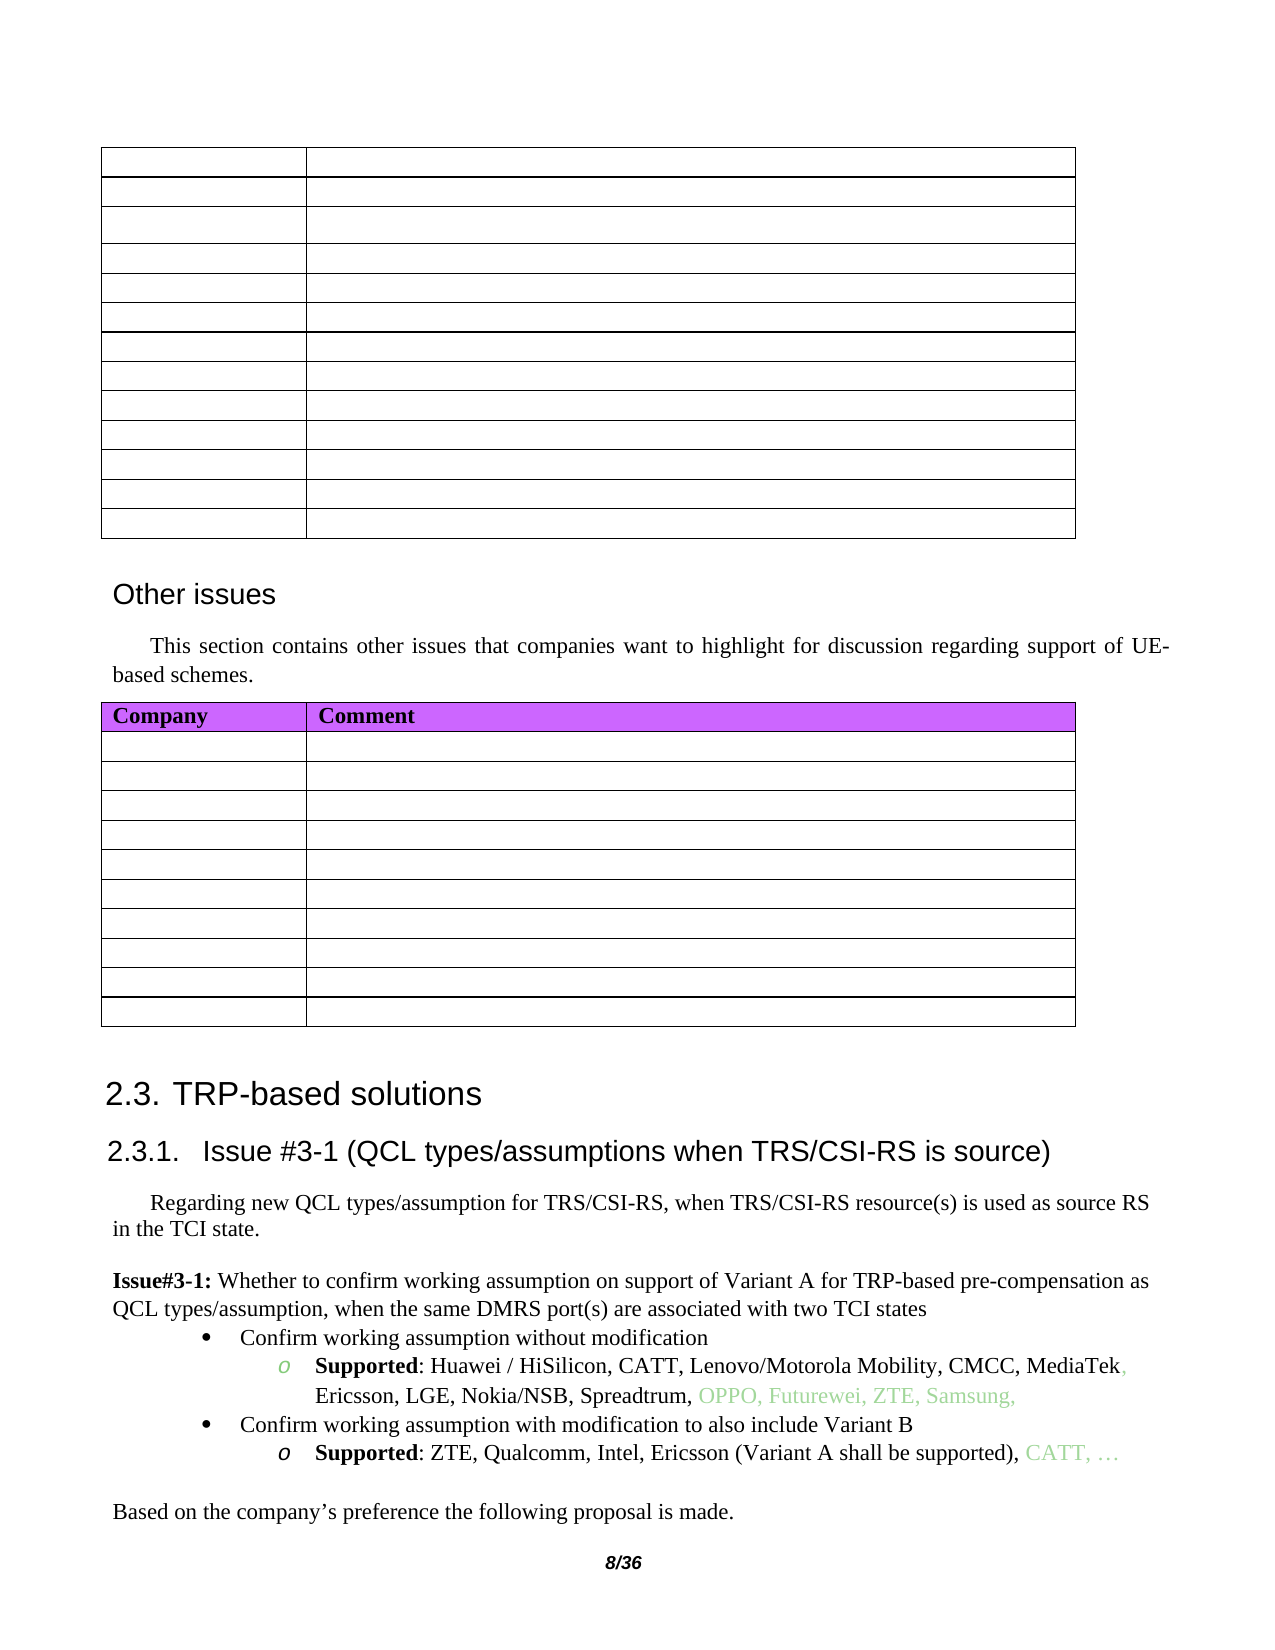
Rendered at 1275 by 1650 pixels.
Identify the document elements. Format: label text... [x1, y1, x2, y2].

table_cell [102, 480, 306, 508]
table_cell [102, 362, 306, 390]
table_cell [102, 909, 306, 937]
table_cell [102, 850, 306, 878]
table_cell [307, 998, 1075, 1026]
table_cell [102, 303, 306, 331]
table_cell [307, 732, 1075, 761]
table_cell [102, 178, 306, 206]
table_cell [307, 244, 1075, 272]
table_cell [102, 880, 306, 908]
table_cell [307, 303, 1075, 331]
table_cell [307, 509, 1075, 538]
table_cell [102, 333, 306, 361]
table_cell [307, 850, 1075, 878]
table_cell [102, 762, 306, 790]
table_cell [102, 998, 306, 1026]
table_cell [307, 939, 1075, 967]
table_cell [102, 421, 306, 449]
list Confirm working assumption with modification to also include Variant B [202, 1411, 1172, 1437]
list Confirm working assumption without modification [202, 1324, 1172, 1350]
text Based on the company’s preference the following proposal is made. [112, 1498, 1172, 1524]
subtitle Other issues [112, 577, 1172, 611]
subtitle TRP-based solutions [105, 1074, 1172, 1112]
table_cell [307, 450, 1075, 479]
table_cell [307, 362, 1075, 390]
table_cell [102, 450, 306, 479]
table_cell [102, 821, 306, 849]
table_cell [307, 148, 1075, 176]
table_cell [307, 480, 1075, 508]
text This section contains other issues that companies want to highlight for discussion regarding support of UE-based schemes. [112, 632, 1172, 687]
table_cell [102, 939, 306, 967]
list Supported: ZTE, Qualcomm, Intel, Ericsson (Variant A shall be supported), CATT, … [277, 1439, 1172, 1468]
table_cell [102, 732, 306, 761]
list Supported: Huawei / HiSilicon, CATT, Lenovo/Motorola Mobility, CMCC, MediaTek, Ericsson, LGE, Nokia/NSB, Spreadtrum, OPPO, Futurewei, ZTE, Samsung, [277, 1352, 1172, 1409]
table_cell [102, 244, 306, 272]
table_cell [102, 968, 306, 996]
table_cell [307, 791, 1075, 819]
table_header Company [102, 703, 306, 731]
table_cell [307, 762, 1075, 790]
table_cell [307, 880, 1075, 908]
table_cell [307, 421, 1075, 449]
text Issue#3-1: Whether to confirm working assumption on support of Variant A for TRP-based pre-compensation as QCL types/assumption, when the same DMRS port(s) are associated with two TCI states [112, 1267, 1172, 1322]
table_cell [102, 148, 306, 176]
table_cell [102, 207, 306, 243]
subtitle Issue #3-1 (QCL types/assumptions when TRS/CSI-RS is source) [107, 1134, 1172, 1168]
table_cell [307, 968, 1075, 996]
table_cell [102, 391, 306, 420]
table_cell [307, 333, 1075, 361]
table_cell [307, 207, 1075, 243]
table_cell [102, 509, 306, 538]
table_cell [307, 821, 1075, 849]
table_header Comment [307, 703, 1075, 731]
text Regarding new QCL types/assumption for TRS/CSI-RS, when TRS/CSI-RS resource(s) is used as source RS in the TCI state. [112, 1189, 1172, 1242]
table_cell [307, 909, 1075, 937]
table_cell [307, 274, 1075, 302]
table_cell [102, 274, 306, 302]
table_cell [102, 791, 306, 819]
table_cell [307, 391, 1075, 420]
table_cell [307, 178, 1075, 206]
